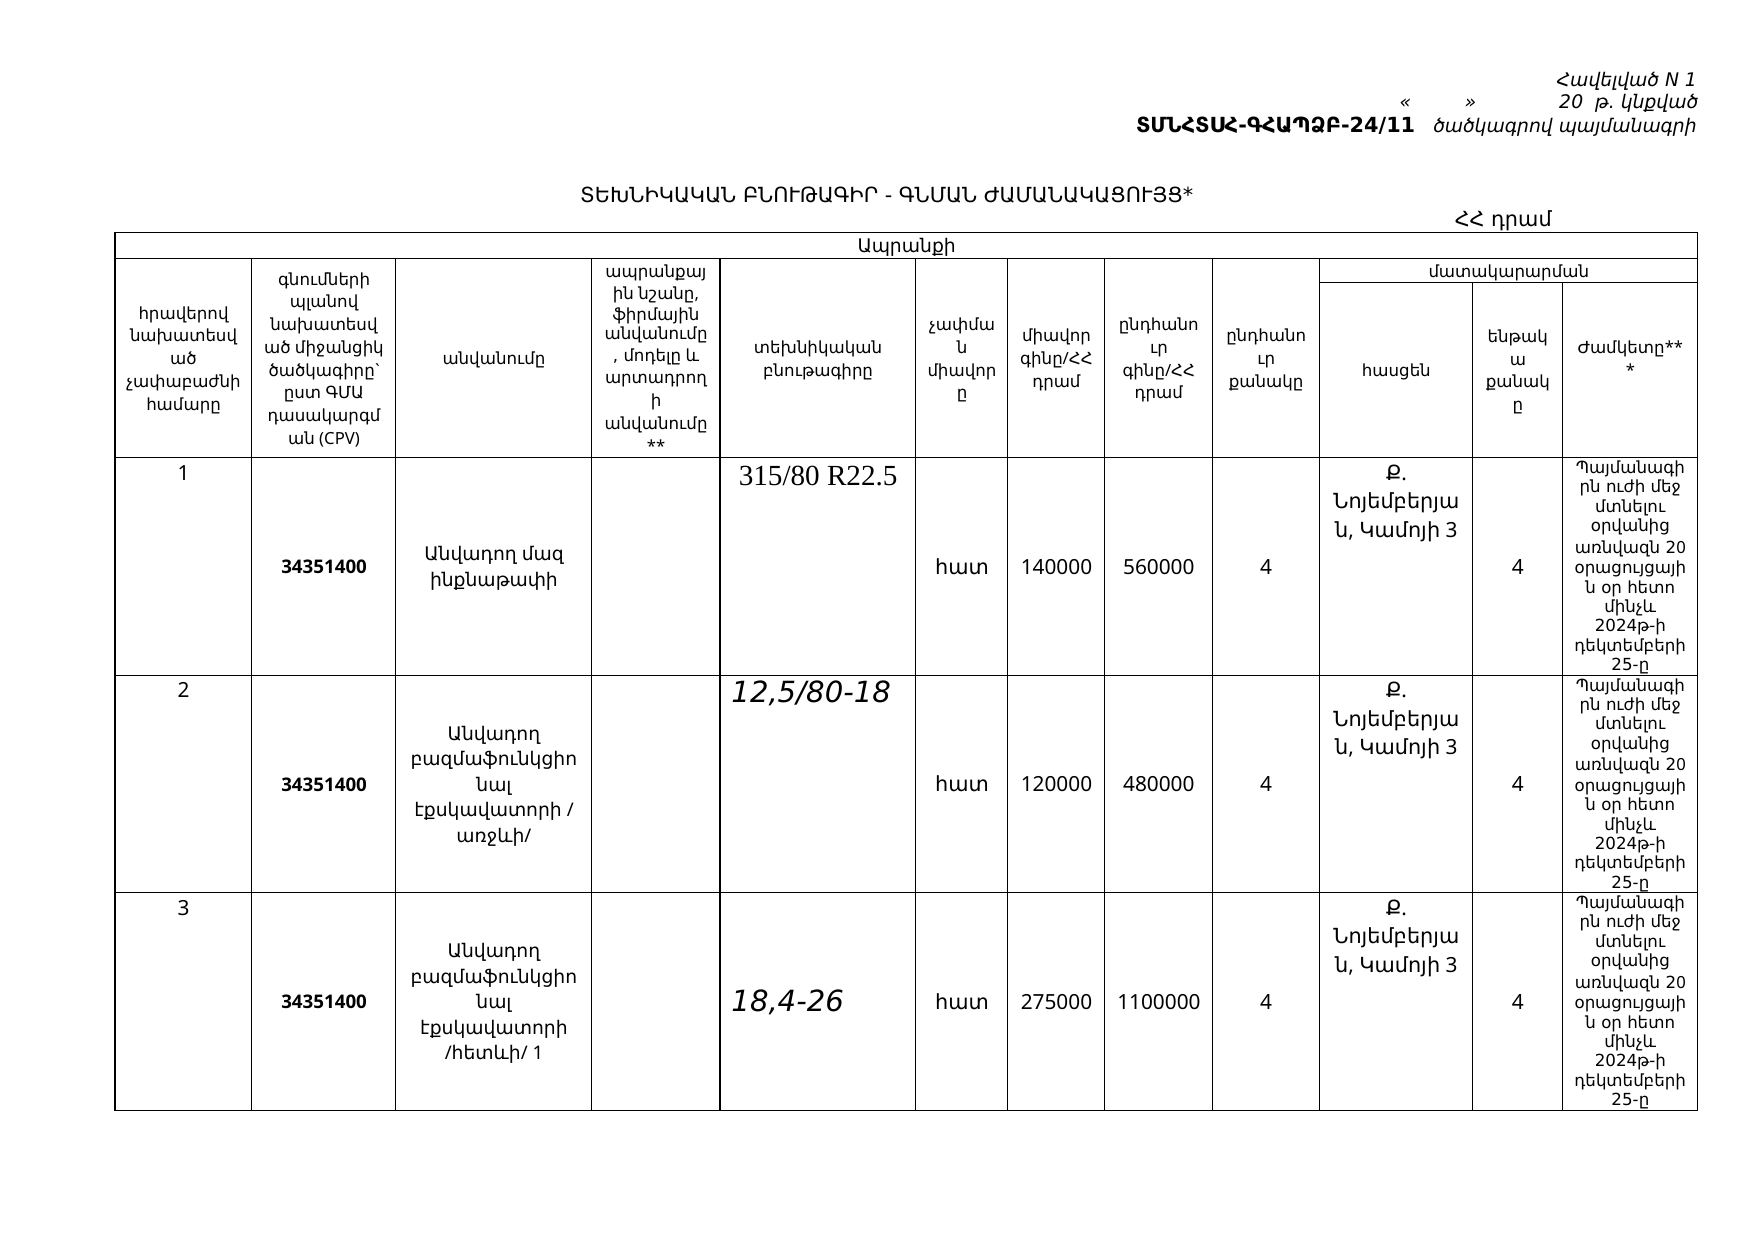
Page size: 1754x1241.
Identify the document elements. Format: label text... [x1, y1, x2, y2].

table_cell 4 [1473, 676, 1562, 892]
table_cell [592, 458, 719, 674]
table_cell 3 [116, 893, 251, 1109]
table_cell գնումների պլանով նախատեսված միջանցիկ ծածկագիրը` ըստ ԳՄԱ դասակարգման (CPV) [252, 259, 395, 457]
table_cell 315/80 R22.5 [721, 458, 915, 674]
text ՀՀ դրամ [75, 207, 1698, 232]
table_cell մատակարարման [1320, 259, 1697, 282]
text ՏԵԽՆԻԿԱԿԱՆ ԲՆՈՒԹԱԳԻՐ - ԳՆՄԱՆ ԺԱՄԱՆԱԿԱՑՈՒՅՑ* [75, 183, 1698, 207]
table_cell 120000 [1008, 676, 1104, 892]
table_cell Անվադող բազմաֆունկցիոնալ էքսկավատորի /հետևի/ 1 [396, 893, 591, 1109]
table_cell միավոր գինը/ՀՀ դրամ [1008, 259, 1104, 457]
table_cell 1100000 [1105, 893, 1212, 1109]
table_cell Պայմանագիրն ուժի մեջ մտնելու օրվանից առնվազն 20 օրացույցային օր հետո մինչև 2024թ-ի դեկտեմբերի 25-ը [1563, 458, 1697, 674]
table_cell Ք. Նոյեմբերյան, Կամոյի 3 [1320, 676, 1472, 892]
table_cell հատ [916, 458, 1007, 674]
table_cell տեխնիկական բնութագիրը [721, 259, 915, 457]
table_cell 4 [1213, 893, 1319, 1109]
table_cell 1 [116, 458, 251, 674]
table_cell 140000 [1008, 458, 1104, 674]
text « » 20 թ. կնքված [75, 91, 1698, 113]
table_cell 560000 [1105, 458, 1212, 674]
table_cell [1320, 893, 1472, 1109]
table_cell Ք. Նոյեմբերյան, Կամոյի 3 [1320, 458, 1472, 674]
table_cell Պայմանագիրն ուժի մեջ մտնելու օրվանից առնվազն 20 օրացույցային օր հետո մինչև 2024թ-ի դեկտեմբերի 25-ը [1563, 676, 1697, 892]
table_cell չափման միավորը [916, 259, 1007, 457]
table_cell հատ [916, 676, 1007, 892]
table_cell [592, 676, 719, 892]
table_cell 34351400 [252, 676, 395, 892]
table_cell [592, 893, 719, 1109]
table_cell 34351400 [252, 458, 395, 674]
table_cell 4 [1473, 893, 1562, 1109]
table_cell հատ [916, 893, 1007, 1109]
table_cell 2 [116, 676, 251, 892]
table_cell ընդհանուր քանակը [1213, 259, 1319, 457]
table_cell ենթակա քանակը [1473, 283, 1562, 457]
table_cell Անվադող մազ ինքնաթափի [396, 458, 591, 674]
table_cell Անվադող բազմաֆունկցիոնալ էքսկավատորի /առջևի/ [396, 676, 591, 892]
table_cell 18,4-26 [721, 893, 915, 1109]
table_cell 275000 [1008, 893, 1104, 1109]
text ՏՄՆՀՏՍՀ-ԳՀԱՊՁԲ-24/11 ծածկագրով պայմանագրի [75, 113, 1698, 137]
table_header Ապրանքի [116, 233, 1697, 258]
table_cell ընդհանուր գինը/ՀՀ դրամ [1105, 259, 1212, 457]
table_cell Ժամկետը*** [1563, 283, 1697, 457]
table_cell 4 [1473, 458, 1562, 674]
table_cell 4 [1213, 676, 1319, 892]
table_cell 4 [1213, 458, 1319, 674]
text Հավելված N 1 [75, 69, 1698, 91]
table_cell հրավերով նախատեսված չափաբաժնի համարը [116, 259, 251, 457]
table_cell ապրանքային նշանը, ֆիրմային անվանումը, մոդելը և արտադրողի անվանումը ** [592, 259, 719, 457]
table_cell 12,5/80-18 [721, 676, 915, 892]
table_cell 480000 [1105, 676, 1212, 892]
table_cell հասցեն [1320, 283, 1472, 457]
table_cell անվանումը [396, 259, 591, 457]
table_cell 34351400 [252, 893, 395, 1109]
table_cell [1563, 893, 1697, 1109]
